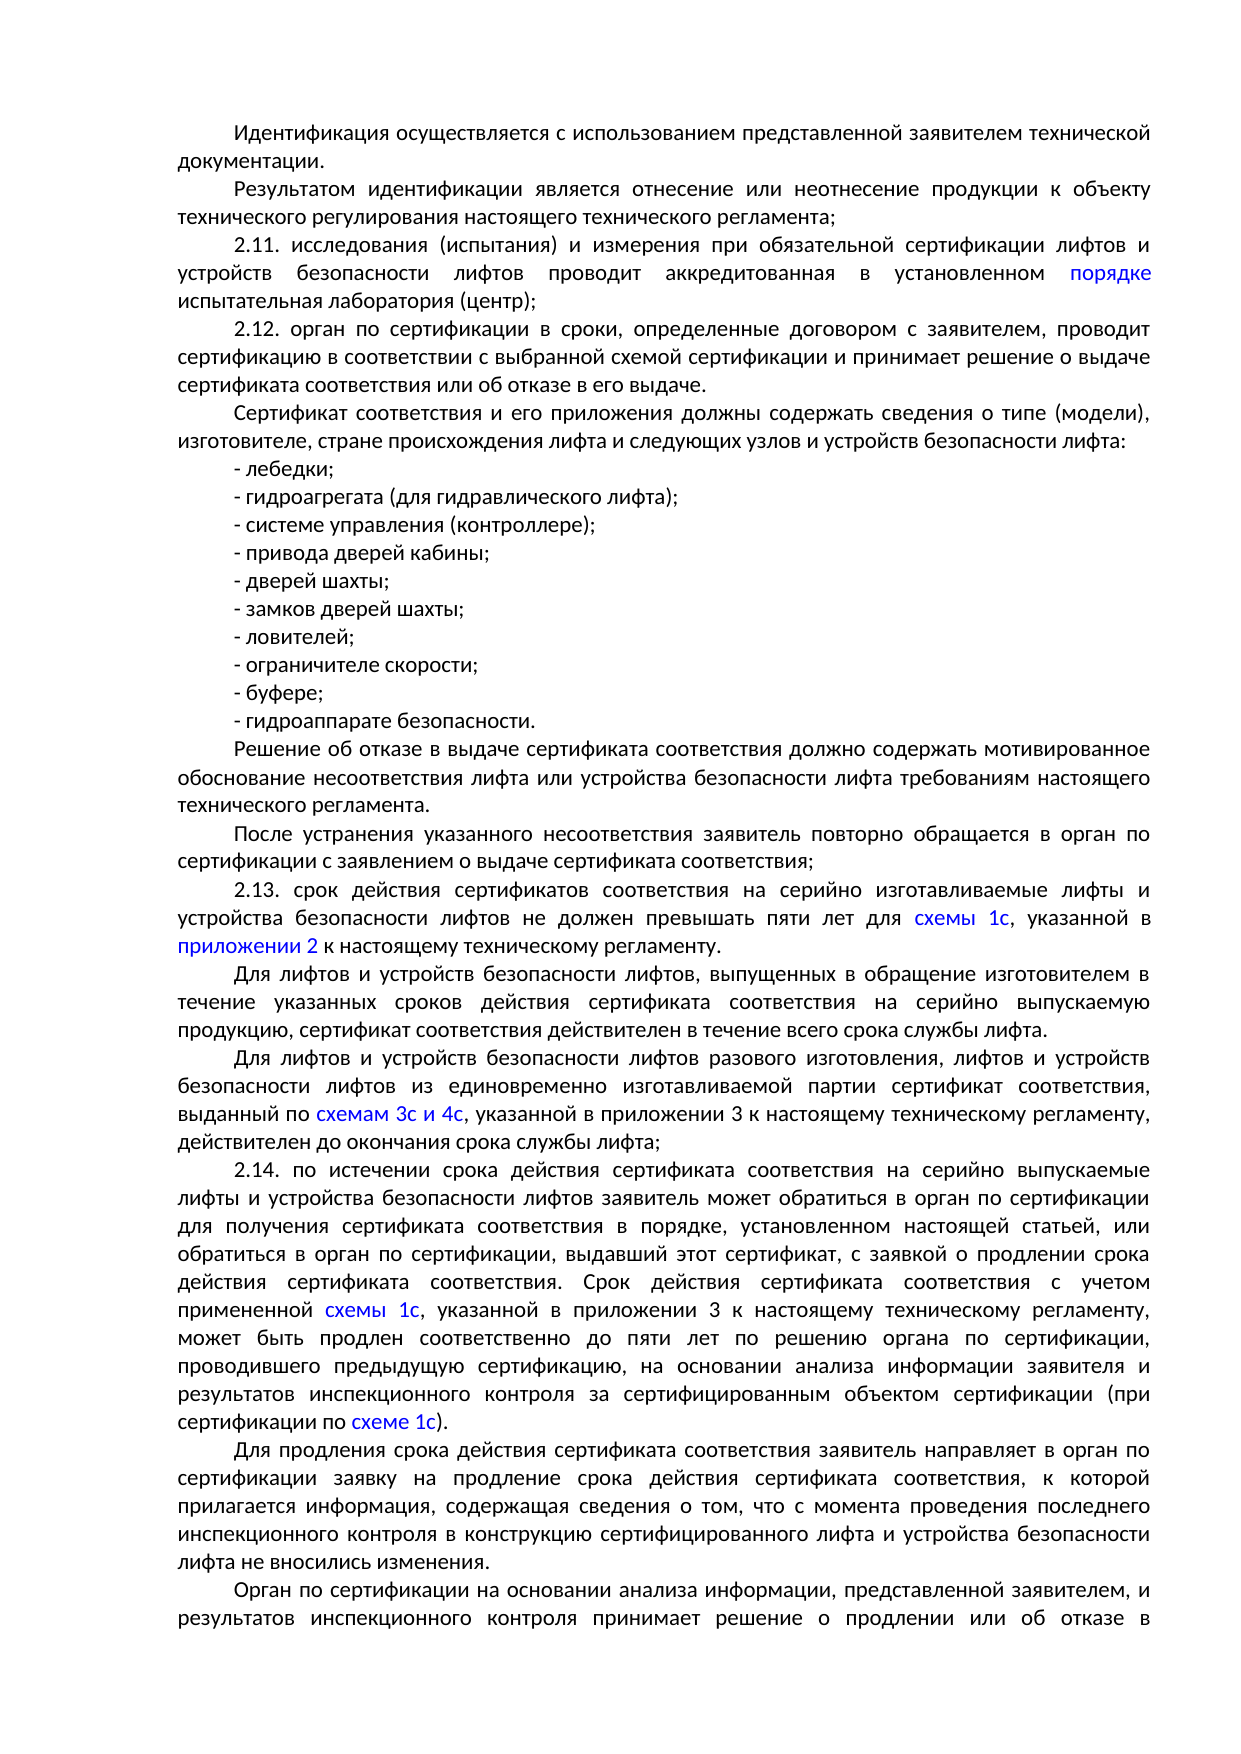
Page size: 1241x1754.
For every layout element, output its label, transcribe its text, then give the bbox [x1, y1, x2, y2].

text - гидроагрегата (для гидравлического лифта); [177, 482, 1152, 510]
text 2.13. срок действия сертификатов соответствия на серийно изготавливаемые лифты и устройства безопасности лифтов не должен превышать пяти лет для схемы 1с, указанной в приложении 2 к настоящему техническому регламенту. [177, 875, 1152, 959]
text - замков дверей шахты; [177, 594, 1152, 622]
text - ограничителе скорости; [177, 651, 1152, 678]
text Для лифтов и устройств безопасности лифтов разового изготовления, лифтов и устройств безопасности лифтов из единовременно изготавливаемой партии сертификат соответствия, выданный по схемам 3с и 4с, указанной в приложении 3 к настоящему техническому регламенту, действителен до окончания срока службы лифта; [177, 1043, 1152, 1155]
text Решение об отказе в выдаче сертификата соответствия должно содержать мотивированное обоснование несоответствия лифта или устройства безопасности лифта требованиям настоящего технического регламента. [177, 734, 1152, 819]
text Результатом идентификации является отнесение или неотнесение продукции к объекту технического регулирования настоящего технического регламента; [177, 174, 1152, 230]
text 2.11. исследования (испытания) и измерения при обязательной сертификации лифтов и устройств безопасности лифтов проводит аккредитованная в установленном порядке испытательная лаборатория (центр); [177, 230, 1152, 314]
text 2.14. по истечении срока действия сертификата соответствия на серийно выпускаемые лифты и устройства безопасности лифтов заявитель может обратиться в орган по сертификации для получения сертификата соответствия в порядке, установленном настоящей статьей, или обратиться в орган по сертификации, выдавший этот сертификат, с заявкой о продлении срока действия сертификата соответствия. Срок действия сертификата соответствия с учетом примененной схемы 1с, указанной в приложении 3 к настоящему техническому регламенту, может быть продлен соответственно до пяти лет по решению органа по сертификации, проводившего предыдущую сертификацию, на основании анализа информации заявителя и результатов инспекционного контроля за сертифицированным объектом сертификации (при сертификации по схеме 1с). [177, 1155, 1152, 1435]
text Для лифтов и устройств безопасности лифтов, выпущенных в обращение изготовителем в течение указанных сроков действия сертификата соответствия на серийно выпускаемую продукцию, сертификат соответствия действителен в течение всего срока службы лифта. [177, 959, 1152, 1043]
text - системе управления (контроллере); [177, 510, 1152, 538]
text - дверей шахты; [177, 566, 1152, 594]
text - буфере; [177, 678, 1152, 707]
text Для продления срока действия сертификата соответствия заявитель направляет в орган по сертификации заявку на продление срока действия сертификата соответствия, к которой прилагается информация, содержащая сведения о том, что с момента проведения последнего инспекционного контроля в конструкцию сертифицированного лифта и устройства безопасности лифта не вносились изменения. [177, 1435, 1152, 1575]
text 2.12. орган по сертификации в сроки, определенные договором с заявителем, проводит сертификацию в соответствии с выбранной схемой сертификации и принимает решение о выдаче сертификата соответствия или об отказе в его выдаче. [177, 314, 1152, 398]
text - ловителей; [177, 622, 1152, 651]
text Сертификат соответствия и его приложения должны содержать сведения о типе (модели), изготовителе, стране происхождения лифта и следующих узлов и устройств безопасности лифта: [177, 398, 1152, 454]
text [177, 1575, 1152, 1631]
text - гидроаппарате безопасности. [177, 707, 1152, 734]
text - привода дверей кабины; [177, 538, 1152, 566]
text После устранения указанного несоответствия заявитель повторно обращается в орган по сертификации с заявлением о выдаче сертификата соответствия; [177, 819, 1152, 875]
text - лебедки; [177, 454, 1152, 482]
text Идентификация осуществляется с использованием представленной заявителем технической документации. [177, 118, 1152, 174]
